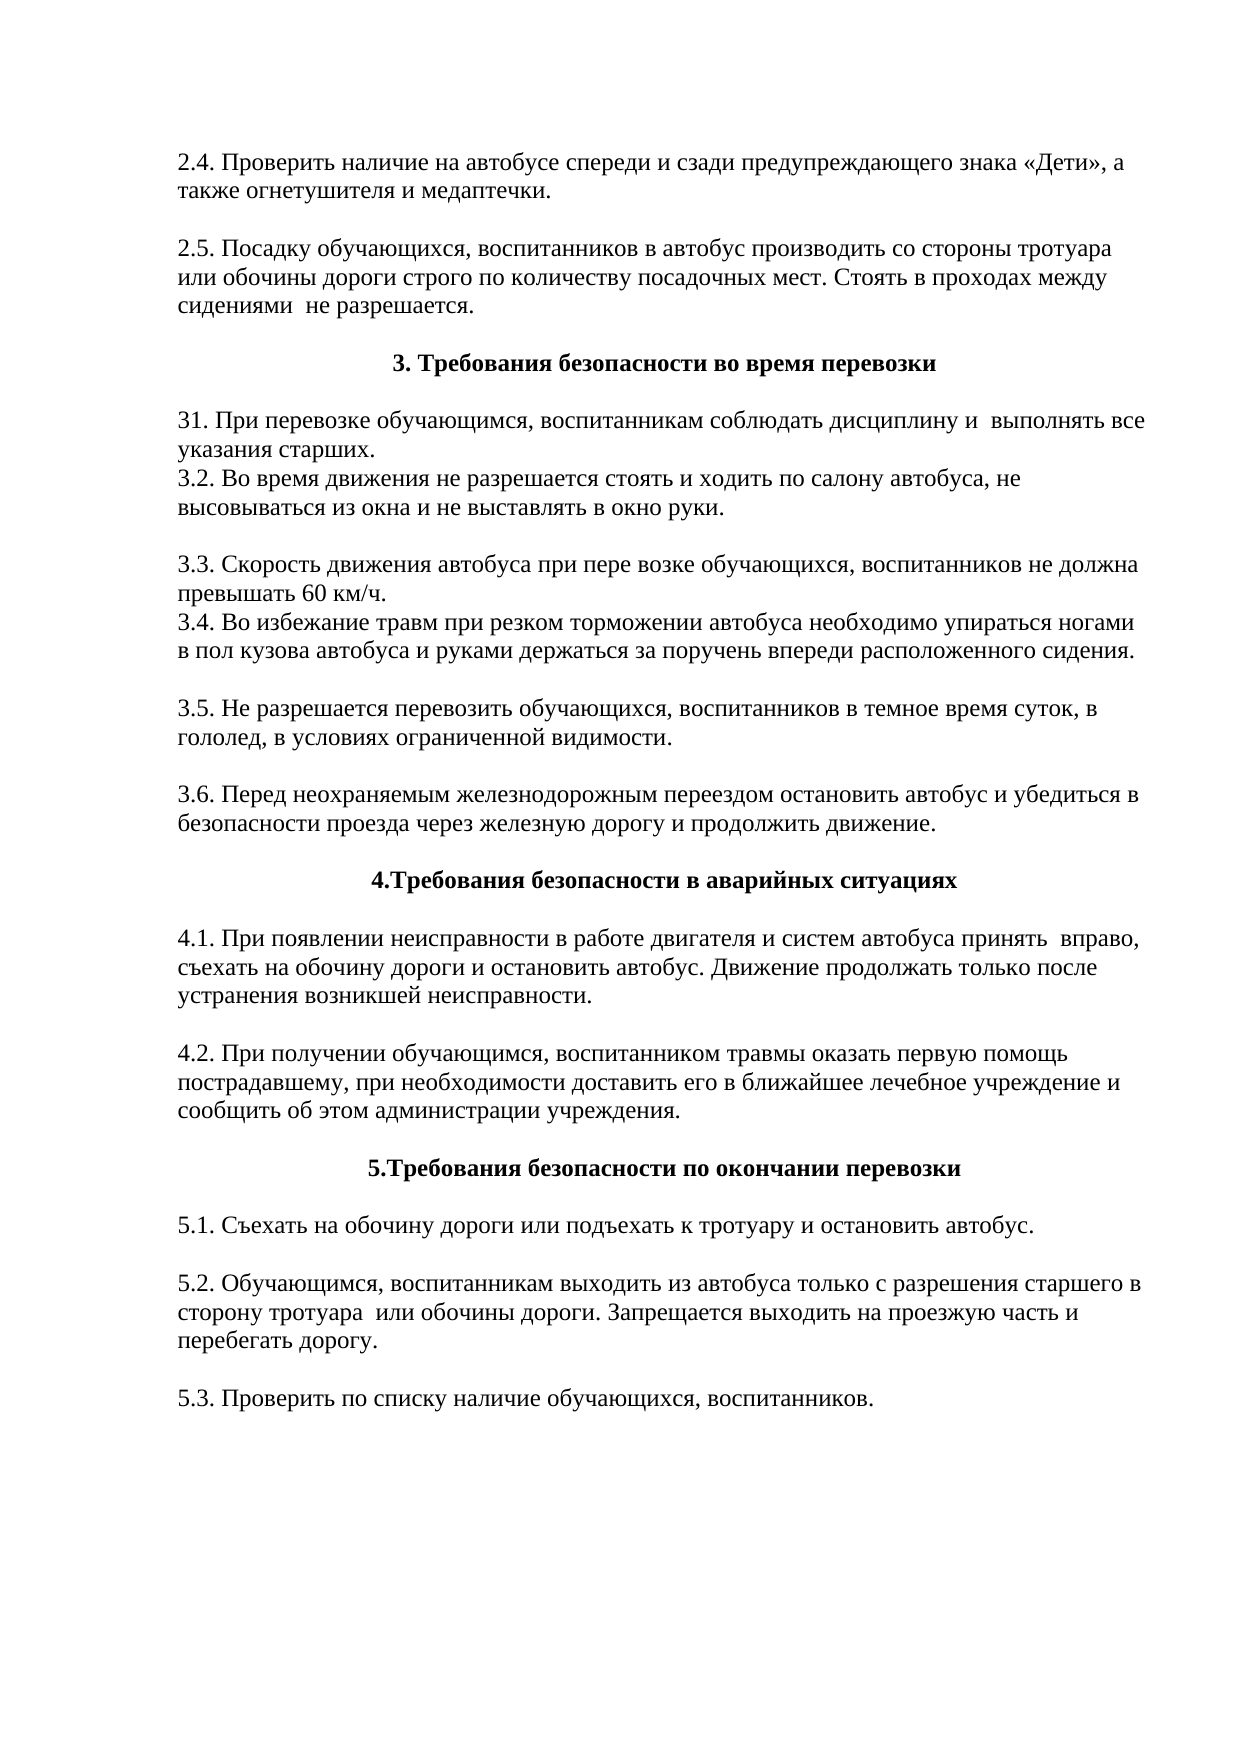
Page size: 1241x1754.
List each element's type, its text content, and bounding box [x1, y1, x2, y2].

text 3.4. Во избежание травм при резком торможении автобуса необходимо упираться ногами в пол кузова автобуса и руками держаться за поручень впереди расположенного сидения. [177, 607, 1152, 664]
text 5.2. Обучающимся, воспитанникам выходить из автобуса только с разрешения старшего в сторону тротуара или обочины дороги. Запрещается выходить на проезжую часть и перебегать дорогу. [177, 1268, 1152, 1354]
text 5.Требования безопасности по окончании перевозки [177, 1153, 1152, 1182]
text 2.5. Посадку обучающихся, воспитанников в автобус производить со стороны тротуара или обочины дороги строго по количеству посадочных мест. Стоять в проходах между сидениями не разрешается. [177, 233, 1152, 319]
text 3.2. Во время движения не разрешается стоять и ходить по салону автобуса, не высовываться из окна и не выставлять в окно руки. [177, 463, 1152, 521]
text 3.5. Не разрешается перевозить обучающихся, воспитанников в темное время суток, в гололед, в условиях ограниченной видимости. [177, 693, 1152, 751]
text 4.Требования безопасности в аварийных ситуациях [177, 866, 1152, 894]
text 4.1. При появлении неисправности в работе двигателя и систем автобуса принять вправо, съехать на обочину дороги и остановить автобус. Движение продолжать только после устранения возникшей неисправности. [177, 923, 1152, 1009]
text 3.6. Перед неохраняемым железнодорожным переездом остановить автобус и убедиться в безопасности проезда через железную дорогу и продолжить движение. [177, 779, 1152, 837]
text 3.3. Скорость движения автобуса при пере возке обучающихся, воспитанников не должна превышать 60 км/ч. [177, 549, 1152, 607]
text 4.2. При получении обучающимся, воспитанником травмы оказать первую помощь пострадавшему, при необходимости доставить его в ближайшее лечебное учреждение и сообщить об этом администрации учреждения. [177, 1038, 1152, 1124]
text 2.4. Проверить наличие на автобусе спереди и сзади предупреждающего знака «Дети», а также огнетушителя и медаптечки. [177, 147, 1152, 204]
text 3. Требования безопасности во время перевозки [177, 348, 1152, 377]
text 5.1. Съехать на обочину дороги или подъехать к тротуару и остановить автобус. [177, 1211, 1152, 1239]
text 31. При перевозке обучающимся, воспитанникам соблюдать дисциплину и выполнять все указания старших. [177, 406, 1152, 463]
text 5.3. Проверить по списку наличие обучающихся, воспитанников. [177, 1383, 1152, 1412]
